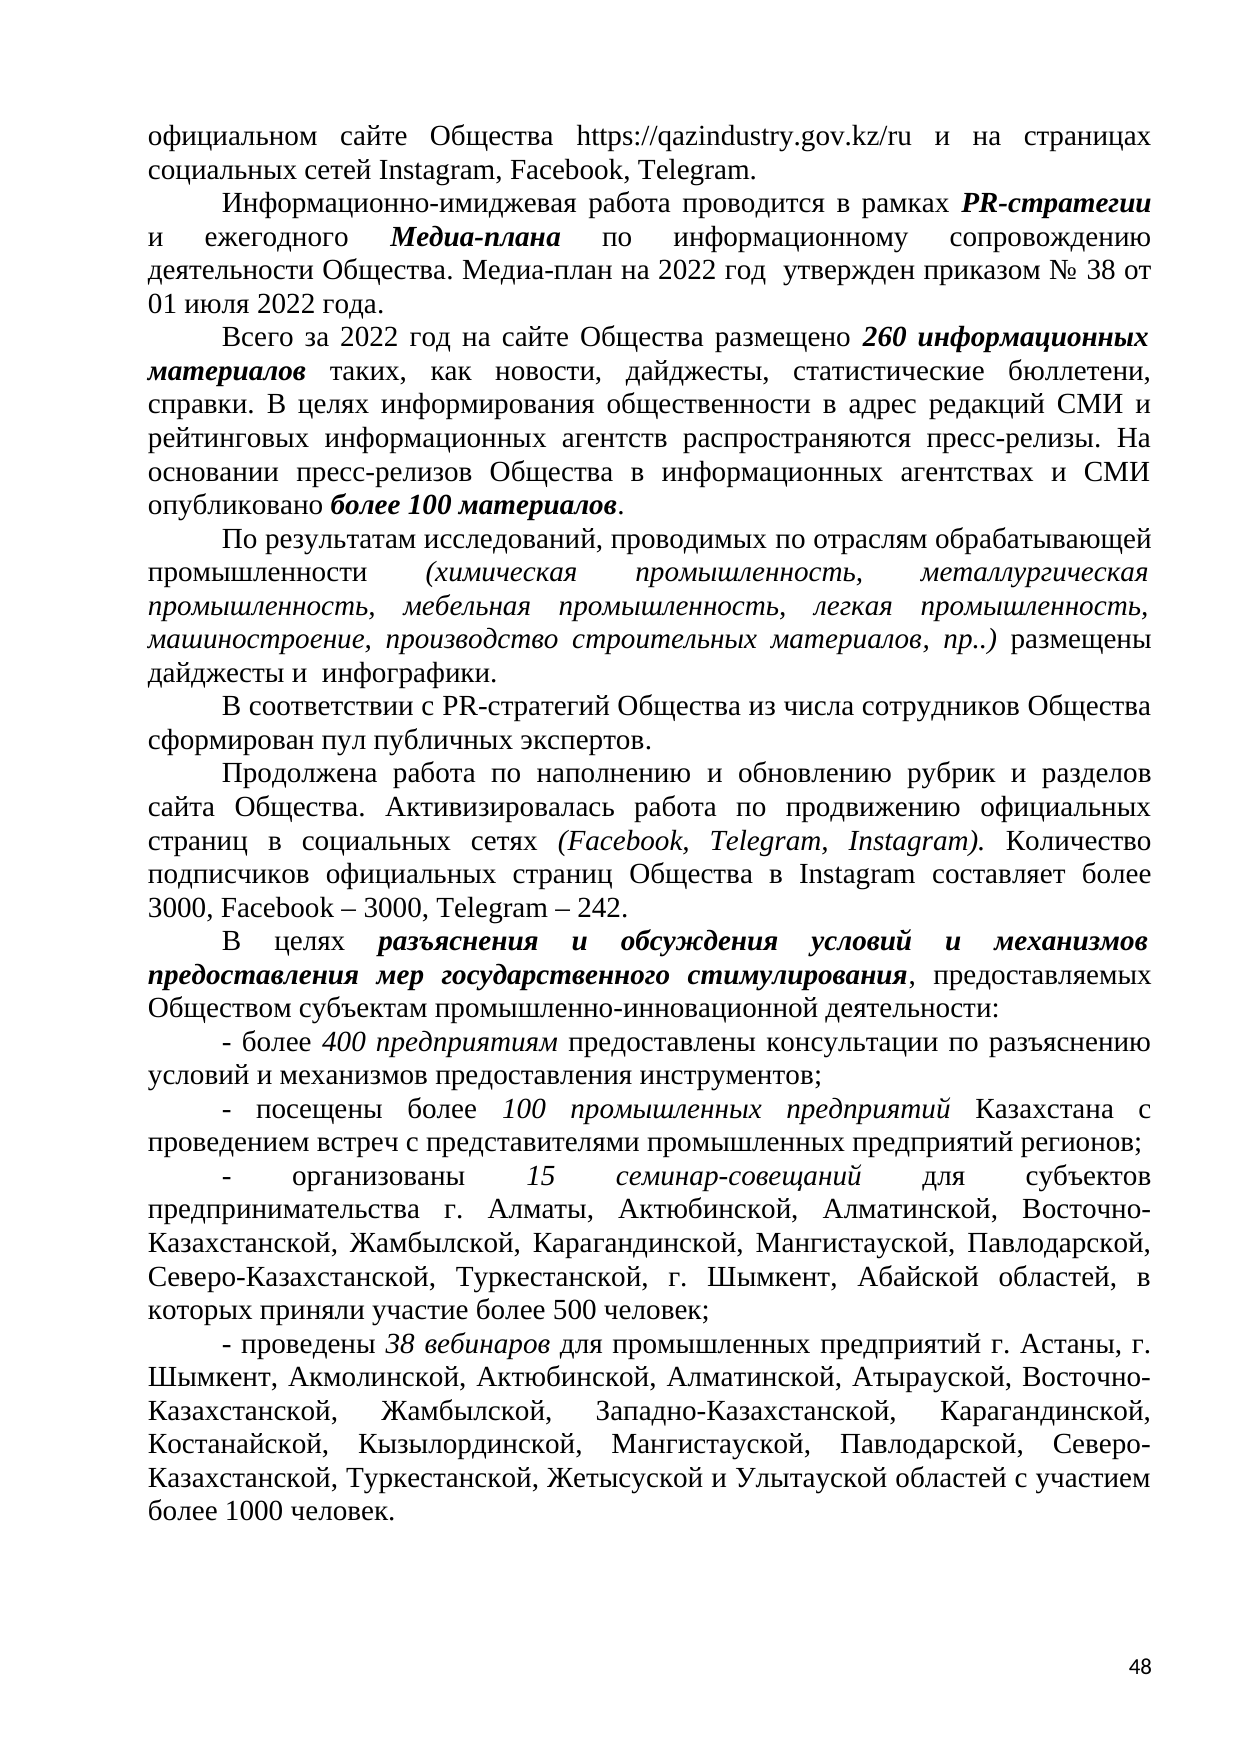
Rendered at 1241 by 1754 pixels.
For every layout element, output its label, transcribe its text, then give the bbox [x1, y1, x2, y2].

text Информационно-имиджевая работа проводится в рамках PR-стратегии и ежегодного Медиа-плана по информационному сопровождению деятельности Общества. Медиа-план на 2022 год утвержден приказом № 38 от 01 июля 2022 года. [148, 185, 1152, 319]
text - посещены более 100 промышленных предприятий Казахстана с проведением встреч с представителями промышленных предприятий регионов; [148, 1091, 1152, 1158]
text Всего за 2022 год на сайте Общества размещено 260 информационных материалов таких, как новости, дайджесты, статистические бюллетени, справки. В целях информирования общественности в адрес редакций СМИ и рейтинговых информационных агентств распространяются пресс-релизы. На основании пресс-релизов Общества в информационных агентствах и СМИ опубликовано более 100 материалов. [148, 319, 1152, 521]
text В соответствии с PR-стратегий Общества из числа сотрудников Общества сформирован пул публичных экспертов. [148, 688, 1152, 756]
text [148, 118, 1152, 185]
text По результатам исследований, проводимых по отраслям обрабатывающей промышленности (химическая промышленность, металлургическая промышленность, мебельная промышленность, легкая промышленность, машиностроение, производство строительных материалов, пр..) размещены дайджесты и инфографики. [148, 521, 1152, 688]
text - организованы 15 семинар-совещаний для субъектов предпринимательства г. Алматы, Актюбинской, Алматинской, Восточно-Казахстанской, Жамбылской, Карагандинской, Мангистауской, Павлодарской, Северо-Казахстанской, Туркестанской, г. Шымкент, Абайской областей, в которых приняли участие более 500 человек; [148, 1158, 1152, 1326]
text В целях разъяснения и обсуждения условий и механизмов предоставления мер государственного стимулирования, предоставляемых Обществом субъектам промышленно-инновационной деятельности: [148, 923, 1152, 1024]
text - более 400 предприятиям предоставлены консультации по разъяснению условий и механизмов предоставления инструментов; [148, 1024, 1152, 1091]
text Продолжена работа по наполнению и обновлению рубрик и разделов сайта Общества. Активизировалась работа по продвижению официальных страниц в социальных сетях (Facebook, Telegram, Instagram). Количество подписчиков официальных страниц Общества в Instagram составляет более 3000, Facebook – 3000, Telegram – 242. [148, 756, 1152, 923]
text - проведены 38 вебинаров для промышленных предприятий г. Астаны, г. Шымкент, Акмолинской, Актюбинской, Алматинской, Атырауской, Восточно-Казахстанской, Жамбылской, Западно-Казахстанской, Карагандинской, Костанайской, Кызылординской, Мангистауской, Павлодарской, Северо-Казахстанской, Туркестанской, Жетысуской и Улытауской областей с участием более 1000 человек. [148, 1326, 1152, 1592]
